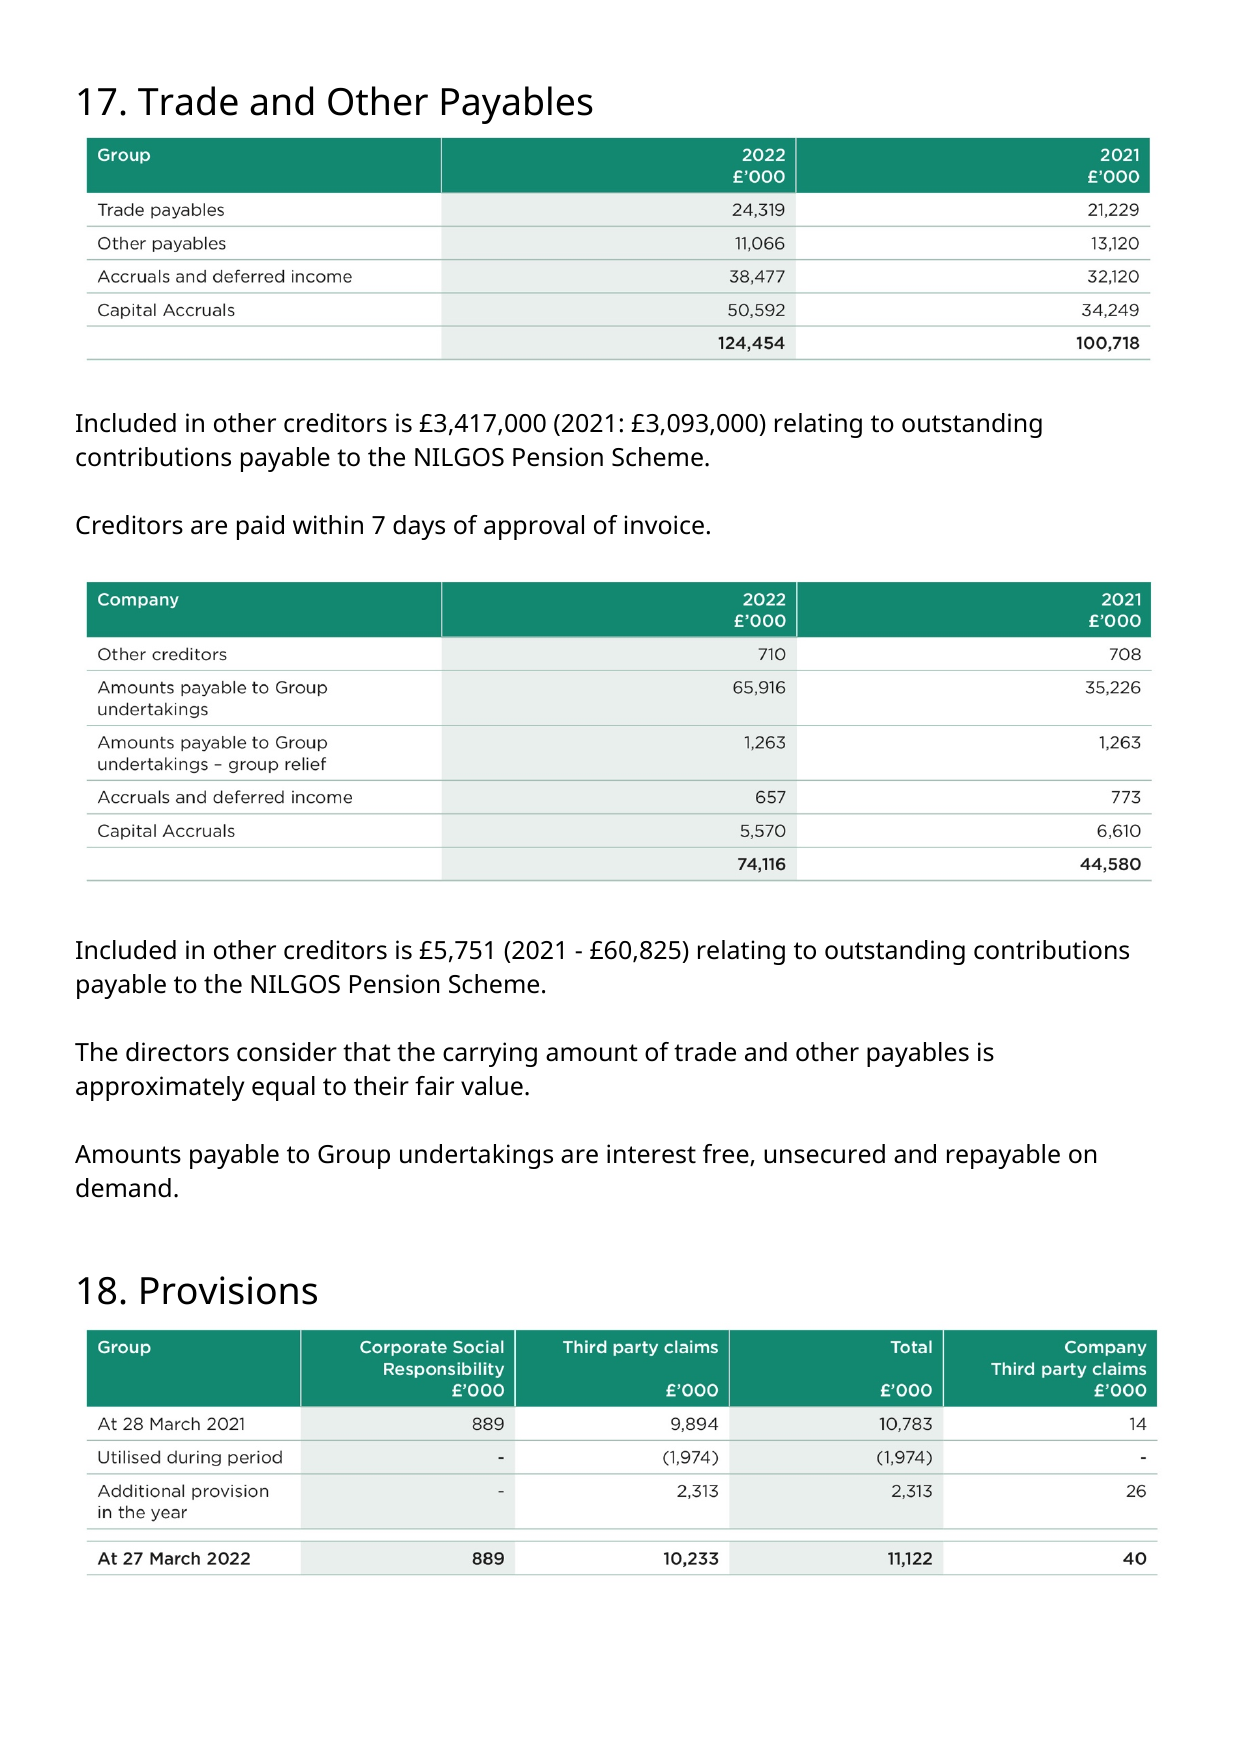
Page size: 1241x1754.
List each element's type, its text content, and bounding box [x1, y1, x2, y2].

text Amounts payable to Group undertakings are interest free, unsecured and repayable on demand. [75, 1137, 1165, 1205]
picture [75, 1321, 1166, 1585]
picture [75, 576, 1166, 893]
text Creditors are paid within 7 days of approval of invoice. [75, 508, 1165, 542]
text Included in other creditors is £5,751 (2021 - £60,825) relating to outstanding contributions payable to the NILGOS Pension Scheme. [75, 932, 1165, 1001]
subtitle 18. Provisions [75, 1264, 1165, 1315]
text The directors consider that the carrying amount of trade and other payables is approximately equal to their fair value. [75, 1034, 1165, 1103]
text Included in other creditors is £3,417,000 (2021: £3,093,000) relating to outstanding contributions payable to the NILGOS Pension Scheme. [75, 406, 1165, 474]
picture [75, 132, 1166, 372]
subtitle 17. Trade and Other Payables [75, 75, 1165, 126]
